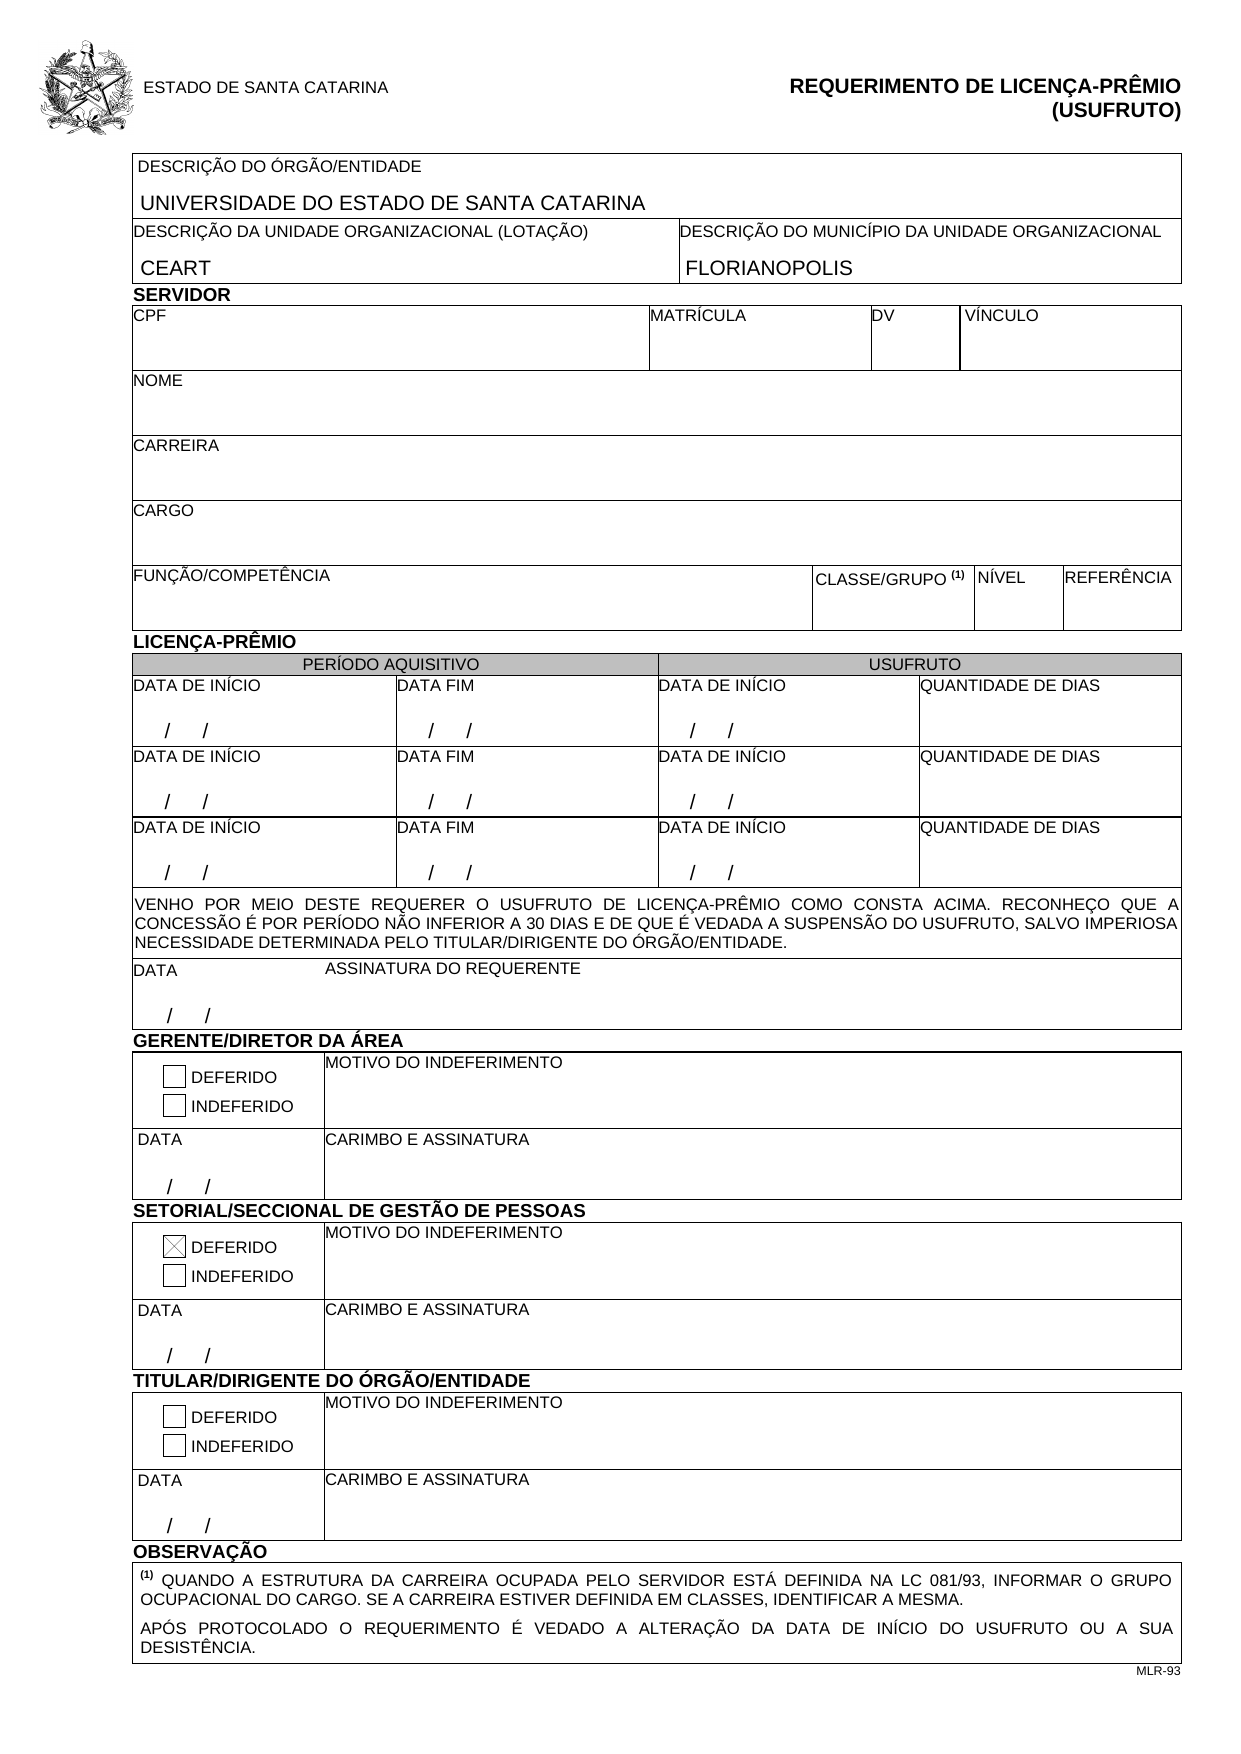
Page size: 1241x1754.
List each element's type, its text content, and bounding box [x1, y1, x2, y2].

table_header DV [872, 306, 959, 370]
table_cell REFERÊNCIA [1064, 566, 1181, 630]
table_header MOTIVO DO INDEFERIMENTO [325, 1223, 1181, 1298]
text GERENTE/DIRETOR DA ÁREA [133, 1030, 1181, 1051]
table_header MOTIVO DO INDEFERIMENTO [325, 1393, 1181, 1469]
table_cell QUANTIDADE DE DIAS [920, 747, 1181, 816]
table_header DEFERIDO INDEFERIDO [133, 1053, 324, 1128]
table_cell CLASSE/GRUPO (1) [813, 566, 974, 630]
table_header MOTIVO DO INDEFERIMENTO [325, 1053, 1181, 1128]
table_header PERÍODO AQUISITIVO [133, 654, 658, 675]
table_cell FUNÇÃO/COMPETÊNCIA [133, 566, 812, 630]
table_header USUFRUTO [659, 654, 1181, 675]
table_cell QUANTIDADE DE DIAS [920, 818, 1181, 887]
picture [38, 40, 134, 135]
table_header DESCRIÇÃO DO ÓRGÃO/ENTIDADE UNIVERSIDADE DO ESTADO DE SANTA CATARINA [133, 154, 1181, 217]
table_cell VENHO POR MEIO DESTE REQUERER O USUFRUTO DE LICENÇA-PRÊMIO COMO CONSTA ACIMA. RECONHEÇO QUE A CONCESSÃO É POR PERÍODO NÃO INFERIOR A 30 DIAS E DE QUE É VEDADA A SUSPENSÃO DO USUFRUTO, SALVO IMPERIOSA NECESSIDADE DETERMINADA PELO TITULAR/DIRIGENTE DO ÓRGÃO/ENTIDADE. [133, 888, 1181, 958]
table_header VÍNCULO [961, 306, 1181, 370]
table_cell CARGO [133, 501, 1181, 565]
table_cell ASSINATURA DO REQUERENTE [325, 959, 1181, 1029]
table_cell DATA / / [133, 1129, 324, 1199]
table_cell CARIMBO E ASSINATURA [325, 1129, 1181, 1199]
table_cell DATA DE INÍCIO / / [659, 747, 919, 816]
table_cell DATA / / [133, 1470, 324, 1539]
text LICENÇA-PRÊMIO [133, 631, 1181, 653]
table_cell DATA FIM / / [397, 818, 658, 887]
table_cell DATA DE INÍCIO / / [659, 818, 919, 887]
table_cell NOME [133, 371, 1181, 435]
table_header DEFERIDO INDEFERIDO [133, 1223, 324, 1298]
text MLR-93 [133, 1664, 1181, 1678]
table_cell DATA DE INÍCIO / / [133, 818, 396, 887]
text OBSERVAÇÃO [133, 1541, 1181, 1562]
table_cell CARIMBO E ASSINATURA [325, 1300, 1181, 1369]
table_cell DATA FIM / / [397, 747, 658, 816]
text TITULAR/DIRIGENTE DO ÓRGÃO/ENTIDADE [133, 1370, 1181, 1392]
text SETORIAL/SECCIONAL DE GESTÃO DE PESSOAS [133, 1200, 1181, 1222]
table_cell DESCRIÇÃO DO MUNICÍPIO DA UNIDADE ORGANIZACIONAL FLORIANOPOLIS [680, 219, 1181, 282]
table_cell DATA DE INÍCIO / / [133, 747, 396, 816]
table_cell DATA DE INÍCIO / / [133, 676, 396, 746]
table_cell DATA FIM / / [397, 676, 658, 746]
table_cell DATA / / [133, 959, 325, 1029]
table_header DEFERIDO INDEFERIDO [133, 1393, 324, 1469]
table_cell DATA / / [133, 1300, 324, 1369]
table_header MATRÍCULA [650, 306, 871, 370]
table_header CPF [133, 306, 649, 370]
text SERVIDOR [133, 284, 1181, 305]
table_cell CARREIRA [133, 436, 1181, 500]
table_cell QUANTIDADE DE DIAS [920, 676, 1181, 746]
text ESTADO DE SANTA CATARINA REQUERIMENTO DE LICENÇA-PRÊMIO [134, 73, 1181, 97]
table_cell CARIMBO E ASSINATURA [325, 1470, 1181, 1539]
table_header (1) QUANDO A ESTRUTURA DA CARREIRA OCUPADA PELO SERVIDOR ESTÁ DEFINIDA NA LC 081/93, INFORMAR O GRUPO OCUPACIONAL DO CARGO. SE A CARREIRA ESTIVER DEFINIDA EM CLASSES, IDENTIFICAR A MESMA. APÓS PROTOCOLADO O REQUERIMENTO É VEDADO A ALTERAÇÃO DA DATA DE INÍCIO DO USUFRUTO OU A SUA DESISTÊNCIA. [133, 1563, 1181, 1662]
table_cell DESCRIÇÃO DA UNIDADE ORGANIZACIONAL (LOTAÇÃO) CEART [133, 219, 679, 282]
table_cell NÍVEL [975, 566, 1063, 630]
text (USUFRUTO) [134, 97, 1181, 121]
table_cell DATA DE INÍCIO / / [659, 676, 919, 746]
